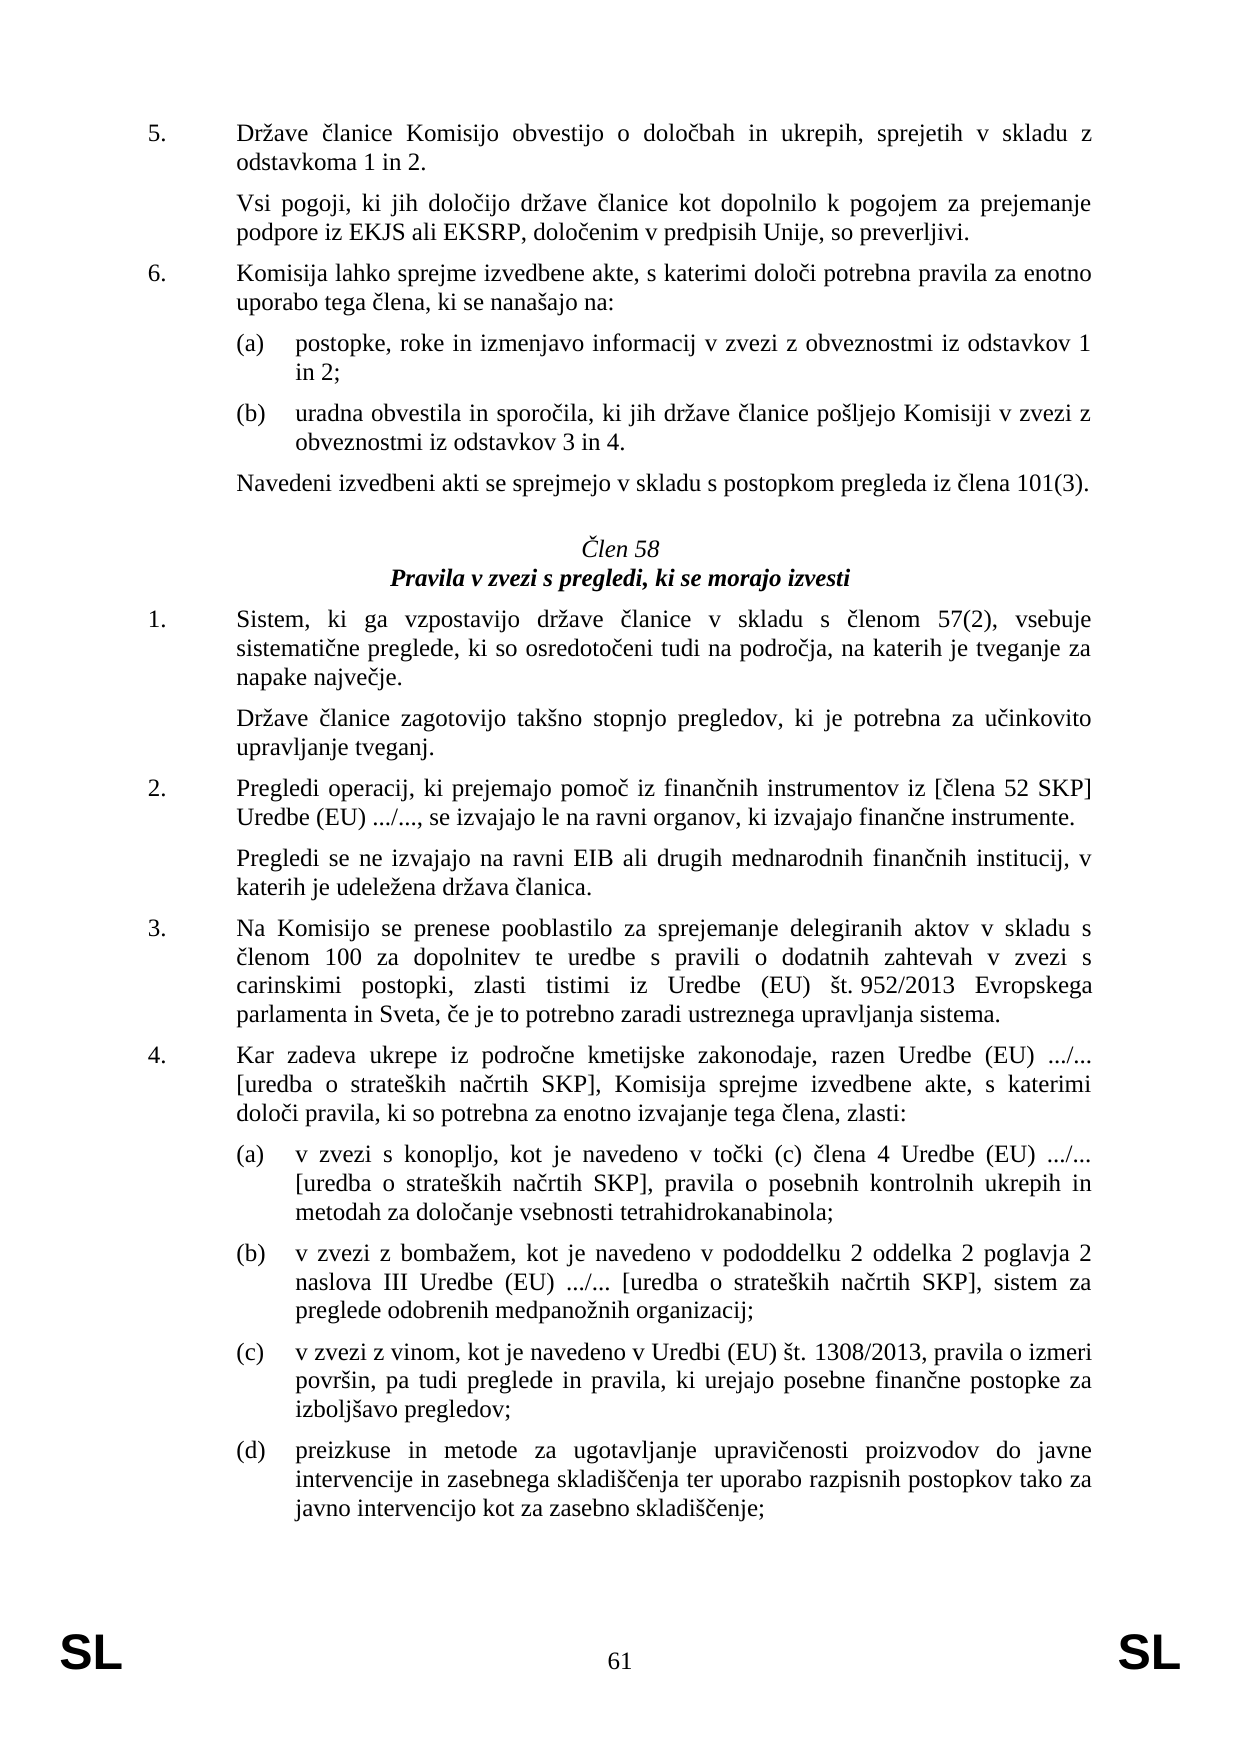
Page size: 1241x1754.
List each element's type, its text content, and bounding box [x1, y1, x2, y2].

text Člen 58 Pravila v zvezi s pregledi, ki se morajo izvesti [148, 534, 1093, 592]
text Vsi pogoji, ki jih določijo države članice kot dopolnilo k pogojem za prejemanje podpore iz EKJS ali EKSRP, določenim v predpisih Unije, so preverljivi. [236, 188, 1093, 246]
text 4. Kar zadeva ukrepe iz področne kmetijske zakonodaje, razen Uredbe (EU) .../... [uredba o strateških načrtih SKP], Komisija sprejme izvedbene akte, s katerimi določi pravila, ki so potrebna za enotno izvajanje tega člena, zlasti: [148, 1041, 1093, 1127]
list v zvezi z bombažem, kot je navedeno v pododdelku 2 oddelka 2 poglavja 2 naslova III Uredbe (EU) .../... [uredba o strateških načrtih SKP], sistem za preglede odobrenih medpanožnih organizacij; [236, 1238, 1093, 1324]
list preizkuse in metode za ugotavljanje upravičenosti proizvodov do javne intervencije in zasebnega skladiščenja ter uporabo razpisnih postopkov tako za javno intervencijo kot za zasebno skladiščenje; [236, 1436, 1093, 1522]
list v zvezi z vinom, kot je navedeno v Uredbi (EU) št. 1308/2013, pravila o izmeri površin, pa tudi preglede in pravila, ki urejajo posebne finančne postopke za izboljšavo pregledov; [236, 1337, 1093, 1423]
text 5. Države članice Komisijo obvestijo o določbah in ukrepih, sprejetih v skladu z odstavkoma 1 in 2. [148, 118, 1093, 176]
text 1. Sistem, ki ga vzpostavijo države članice v skladu s členom 57(2), vsebuje sistematične preglede, ki so osredotočeni tudi na področja, na katerih je tveganje za napake največje. [148, 604, 1093, 691]
text 3. Na Komisijo se prenese pooblastilo za sprejemanje delegiranih aktov v skladu s členom 100 za dopolnitev te uredbe s pravili o dodatnih zahtevah v zvezi s carinskimi postopki, zlasti tistimi iz Uredbe (EU) št. 952/2013 Evropskega parlamenta in Sveta, če je to potrebno zaradi ustreznega upravljanja sistema. [148, 913, 1093, 1028]
text Pregledi se ne izvajajo na ravni EIB ali drugih mednarodnih finančnih institucij, v katerih je udeležena država članica. [236, 843, 1093, 901]
text uradna obvestila in sporočila, ki jih države članice pošljejo Komisiji v zvezi z obveznostmi iz odstavkov 3 in 4. [236, 398, 1093, 456]
text 6. Komisija lahko sprejme izvedbene akte, s katerimi določi potrebna pravila za enotno uporabo tega člena, ki se nanašajo na: [148, 258, 1093, 316]
text Navedeni izvedbeni akti se sprejmejo v skladu s postopkom pregleda iz člena 101(3). [236, 468, 1093, 497]
list v zvezi s konopljo, kot je navedeno v točki (c) člena 4 Uredbe (EU) .../... [uredba o strateških načrtih SKP], pravila o posebnih kontrolnih ukrepih in metodah za določanje vsebnosti tetrahidrokanabinola; [236, 1139, 1093, 1226]
text 2. Pregledi operacij, ki prejemajo pomoč iz finančnih instrumentov iz [člena 52 SKP] Uredbe (EU) .../..., se izvajajo le na ravni organov, ki izvajajo finančne instrumente. [148, 773, 1093, 831]
text Države članice zagotovijo takšno stopnjo pregledov, ki je potrebna za učinkovito upravljanje tveganj. [236, 703, 1093, 761]
list postopke, roke in izmenjavo informacij v zvezi z obveznostmi iz odstavkov 1 in 2; [236, 328, 1093, 386]
